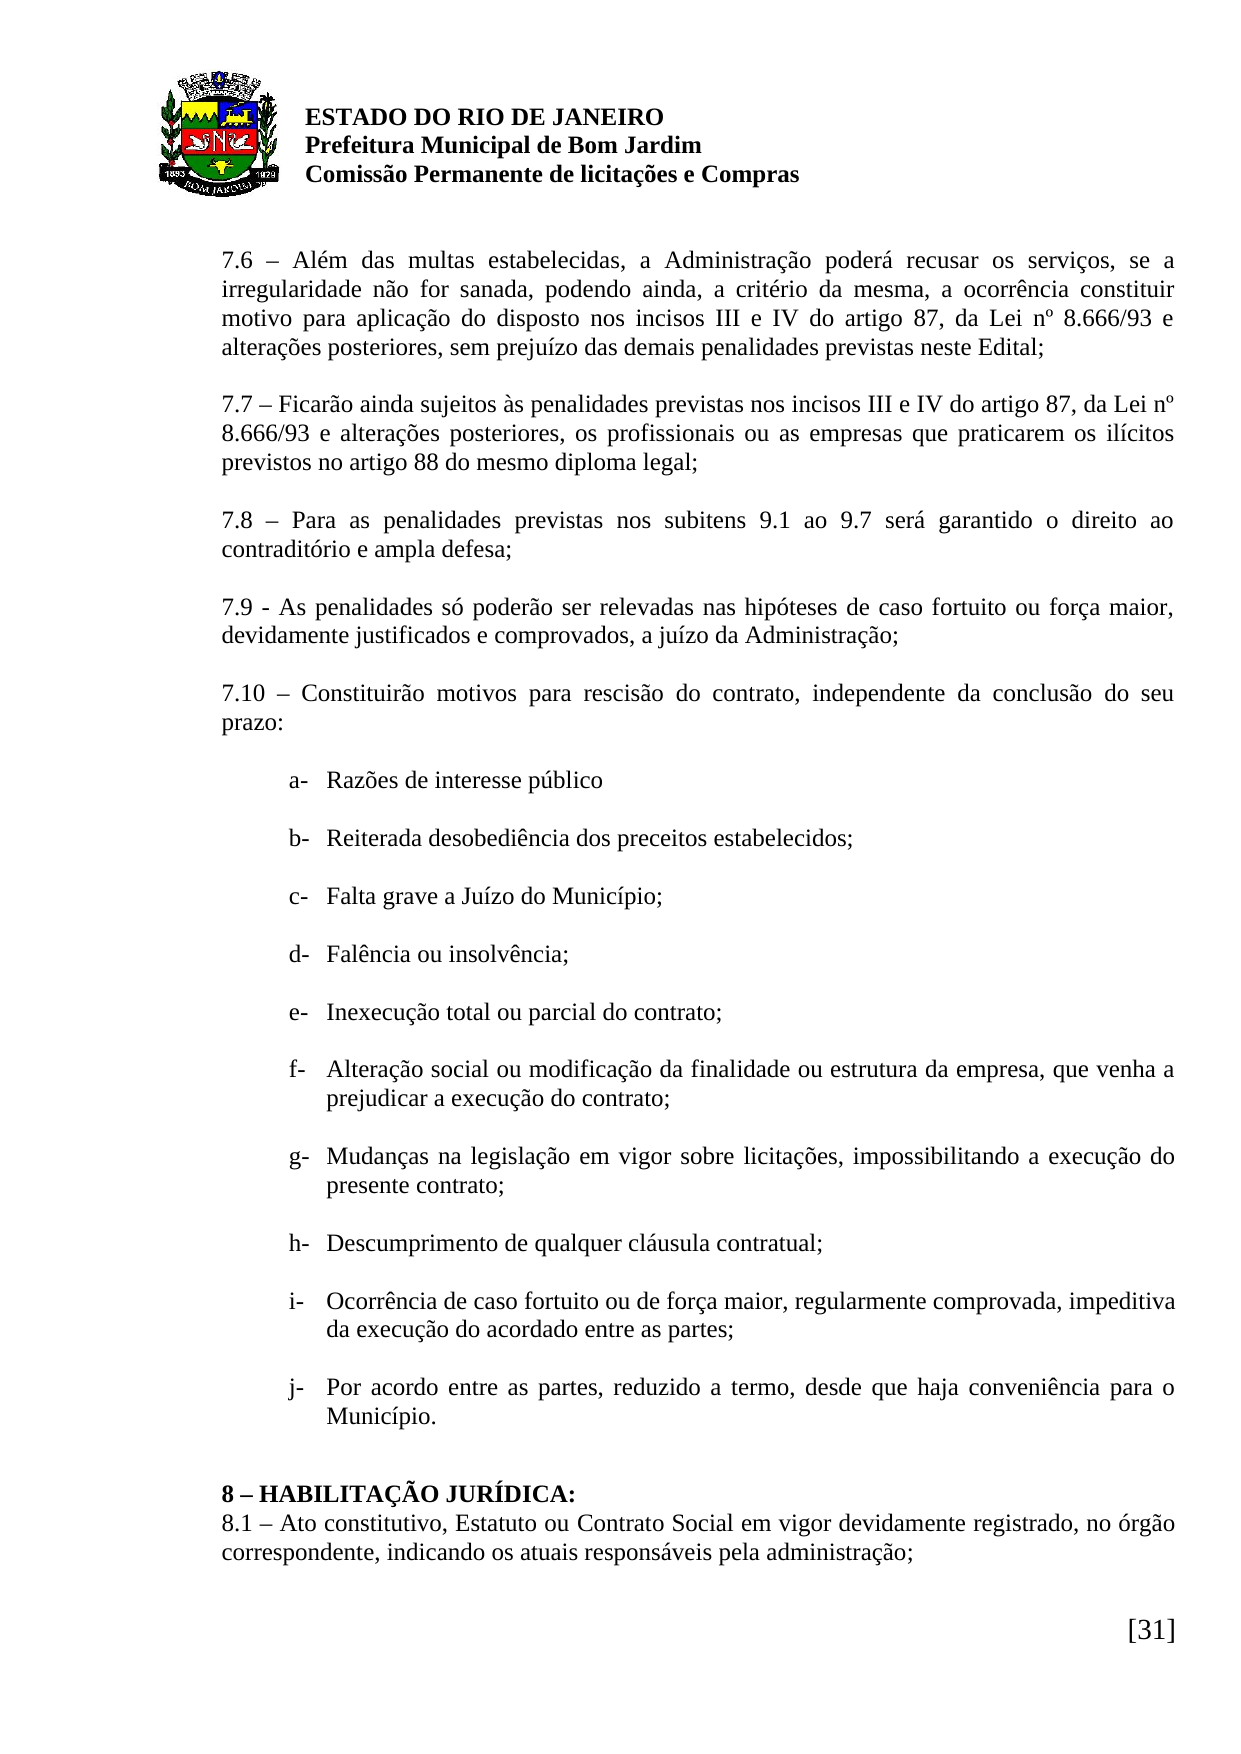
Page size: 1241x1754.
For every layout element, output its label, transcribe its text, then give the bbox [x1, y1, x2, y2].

picture [155, 68, 281, 199]
text 8 – HABILITAÇÃO JURÍDICA: [221, 1479, 1176, 1508]
list Descumprimento de qualquer cláusula contratual; [289, 1228, 1176, 1257]
text 7.7 – Ficarão ainda sujeitos às penalidades previstas nos incisos III e IV do artigo 87, da Lei nº 8.666/93 e alterações posteriores, os profissionais ou as empresas que praticarem os ilícitos previstos no artigo 88 do mesmo diploma legal; [221, 389, 1176, 476]
list Inexecução total ou parcial do contrato; [289, 997, 1176, 1025]
text 7.9 - As penalidades só poderão ser relevadas nas hipóteses de caso fortuito ou força maior, devidamente justificados e comprovados, a juízo da Administração; [221, 592, 1176, 649]
text 8.1 – Ato constitutivo, Estatuto ou Contrato Social em vigor devidamente registrado, no órgão correspondente, indicando os atuais responsáveis pela administração; [221, 1508, 1176, 1566]
list Razões de interesse público [289, 765, 1176, 794]
list Ocorrência de caso fortuito ou de força maior, regularmente comprovada, impeditiva da execução do acordado entre as partes; [289, 1286, 1176, 1343]
list Alteração social ou modificação da finalidade ou estrutura da empresa, que venha a prejudicar a execução do contrato; [289, 1054, 1176, 1112]
text 7.8 – Para as penalidades previstas nos subitens 9.1 ao 9.7 será garantido o direito ao contraditório e ampla defesa; [221, 505, 1176, 562]
list Por acordo entre as partes, reduzido a termo, desde que haja conveniência para o Município. [289, 1372, 1176, 1430]
list Reiterada desobediência dos preceitos estabelecidos; [289, 823, 1176, 852]
list Mudanças na legislação em vigor sobre licitações, impossibilitando a execução do presente contrato; [289, 1141, 1176, 1199]
list Falta grave a Juízo do Município; [289, 881, 1176, 909]
list Falência ou insolvência; [289, 939, 1176, 967]
text 7.10 – Constituirão motivos para rescisão do contrato, independente da conclusão do seu prazo: [221, 678, 1176, 736]
text 7.6 – Além das multas estabelecidas, a Administração poderá recusar os serviços, se a irregularidade não for sanada, podendo ainda, a critério da mesma, a ocorrência constituir motivo para aplicação do disposto nos incisos III e IV do artigo 87, da Lei nº 8.666/93 e alterações posteriores, sem prejuízo das demais penalidades previstas neste Edital; [221, 243, 1176, 360]
